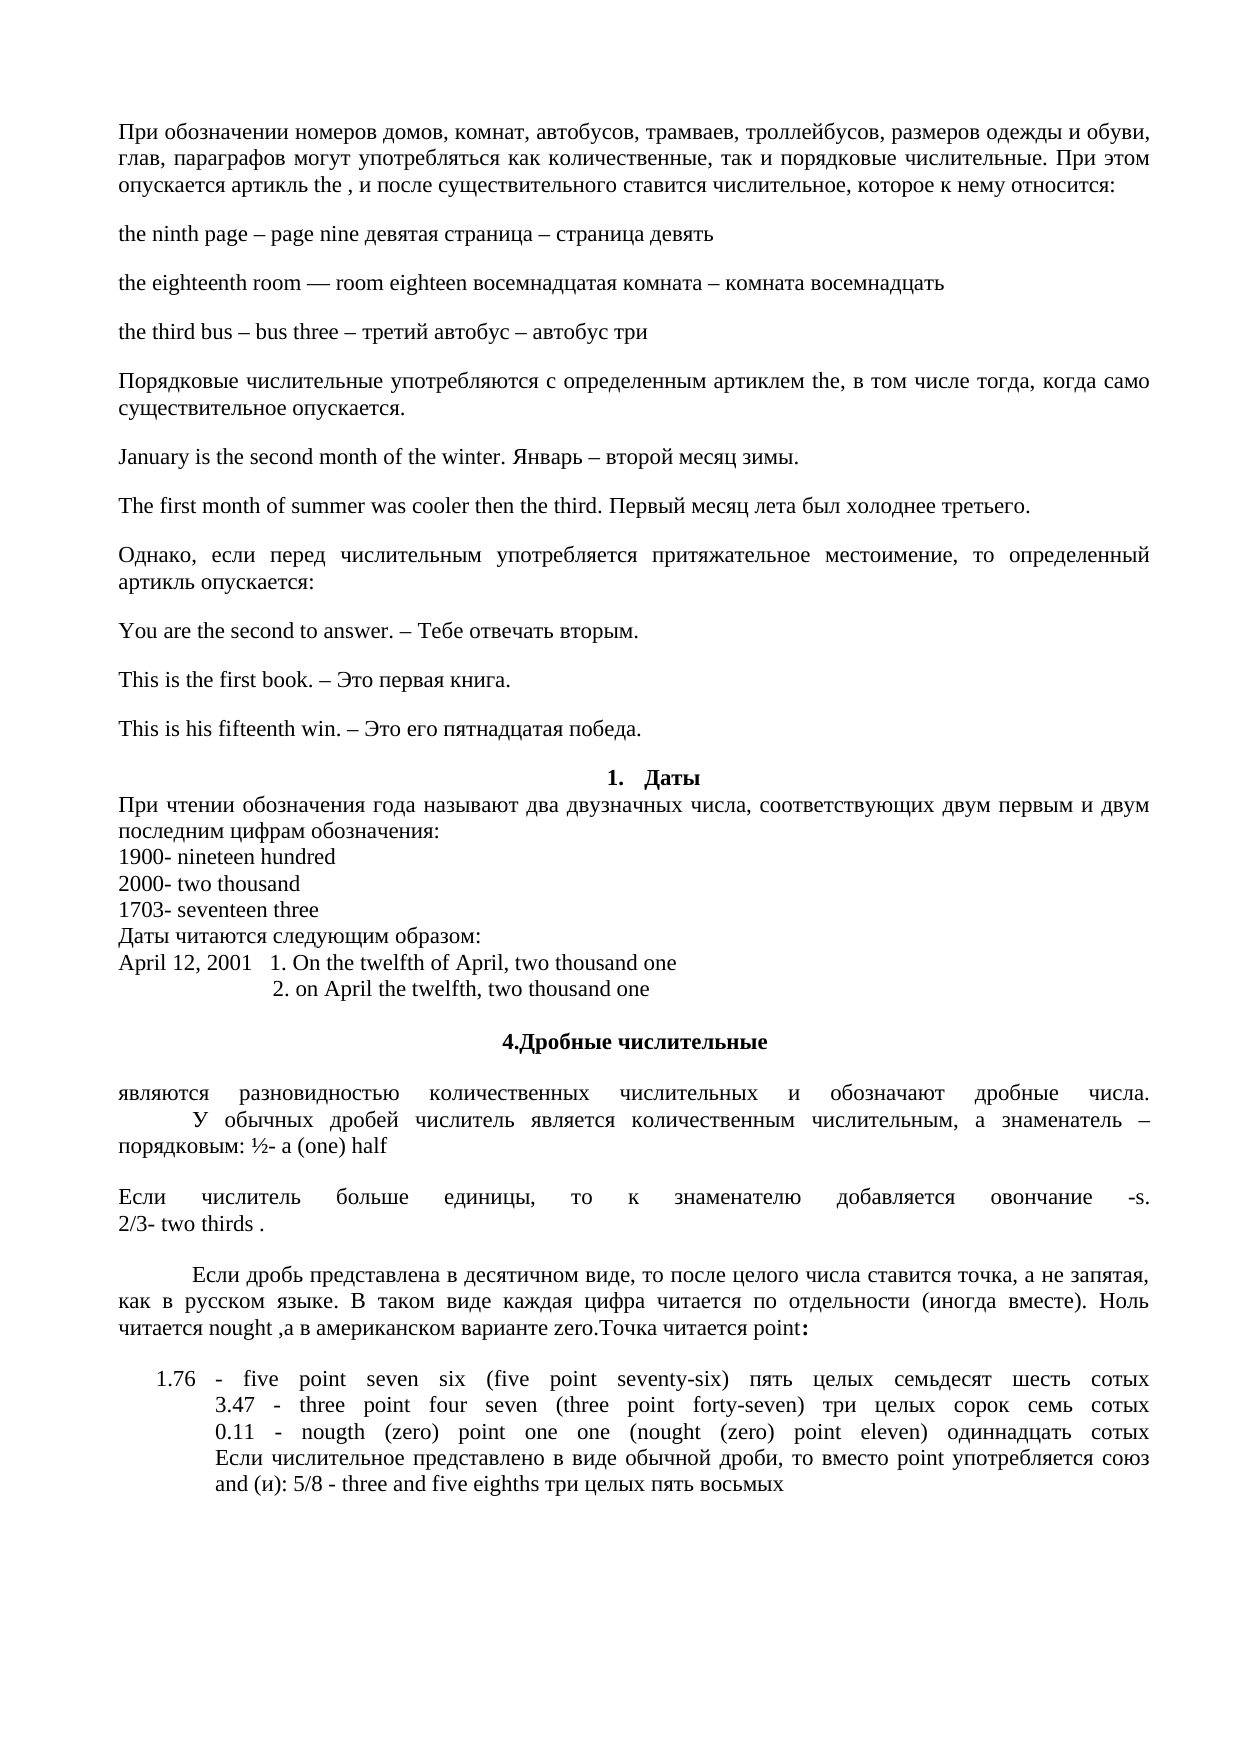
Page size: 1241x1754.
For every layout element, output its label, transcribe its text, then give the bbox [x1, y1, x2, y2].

text April 12, 2001 1. On the twelfth of April, two thousand one [118, 949, 1196, 975]
text При обозначении номеров домов, комнат, автобусов, трамваев, троллейбусов, размеров одежды и обуви, глав, параграфов могут употребляться как количественные, так и порядковые числительные. При этом опускается артикль the , и после существительного ставится числительное, которое к нему относится: [118, 118, 1152, 197]
text This is the first book. – Это первая книга. [118, 666, 1152, 692]
text При чтении обозначения года называют два двузначных числа, соответствующих двум первым и двум последним цифрам обозначения: [118, 791, 1152, 843]
text Однако, если перед числительным употребляется притяжательное местоимение, то определенный артикль опускается: [118, 541, 1152, 594]
text January is the second month of the winter. Январь – второй месяц зимы. [118, 443, 1152, 469]
list Даты [156, 764, 1152, 791]
text Порядковые числительные употребляются с определенным артиклем the, в том числе тогда, когда само существительное опускается. [118, 367, 1152, 420]
text 1703- seventeen three [118, 896, 1196, 922]
text 2000- two thousand [118, 870, 1196, 896]
text the third bus – bus three – третий автобус – автобус три [118, 318, 1152, 345]
text Если числитель больше единицы, то к знаменателю добавляется овончание -s. 2/3- two thirds . [118, 1183, 1152, 1236]
text 2. on April the twelfth, two thousand one [118, 975, 1196, 1002]
list - five point seven six (five point seventy-six) пять целых семьдесят шесть сотых 3.47 - three point four seven (three point forty-seven) три целых сорок семь сотых 0.11 - nougth (zero) point one one (nought (zero) point eleven) одиннадцать сотых Если числительное представлено в виде обычной дроби, то вместо point употребляется союз and (и): 5/8 - three and five eighths три целых пять восьмых [156, 1365, 1152, 1497]
text You are the second to answer. – Тебе отвечать вторым. [118, 617, 1152, 643]
text 1900- nineteen hundred [118, 843, 1196, 870]
text 4.Дробные числительные [118, 1028, 1152, 1054]
text являются разновидностью количественных числительных и обозначают дробные числа. У обычных дробей числитель является количественным числительным, а знаменатель – порядковым: ½- a (one) half [118, 1079, 1152, 1158]
text Если дробь представлена в десятичном виде, то после целого числа ставится точка, а не запятая, как в русском языке. В таком виде каждая цифра читается по отдельности (иногда вместе). Ноль читается nought ,а в американском варианте zero.Точка читается point: [118, 1261, 1152, 1340]
text the eighteenth room — room eighteen восемнадцатая комната – комната восемнадцать [118, 269, 1152, 296]
text Даты читаются следующим образом: [118, 922, 1196, 949]
text This is his fifteenth win. – Это его пятнадцатая победа. [118, 715, 1152, 742]
text the ninth page – page nine девятая страница – страница девять [118, 220, 1152, 246]
text The first month of summer was cooler then the third. Первый месяц лета был холоднее третьего. [118, 492, 1152, 518]
